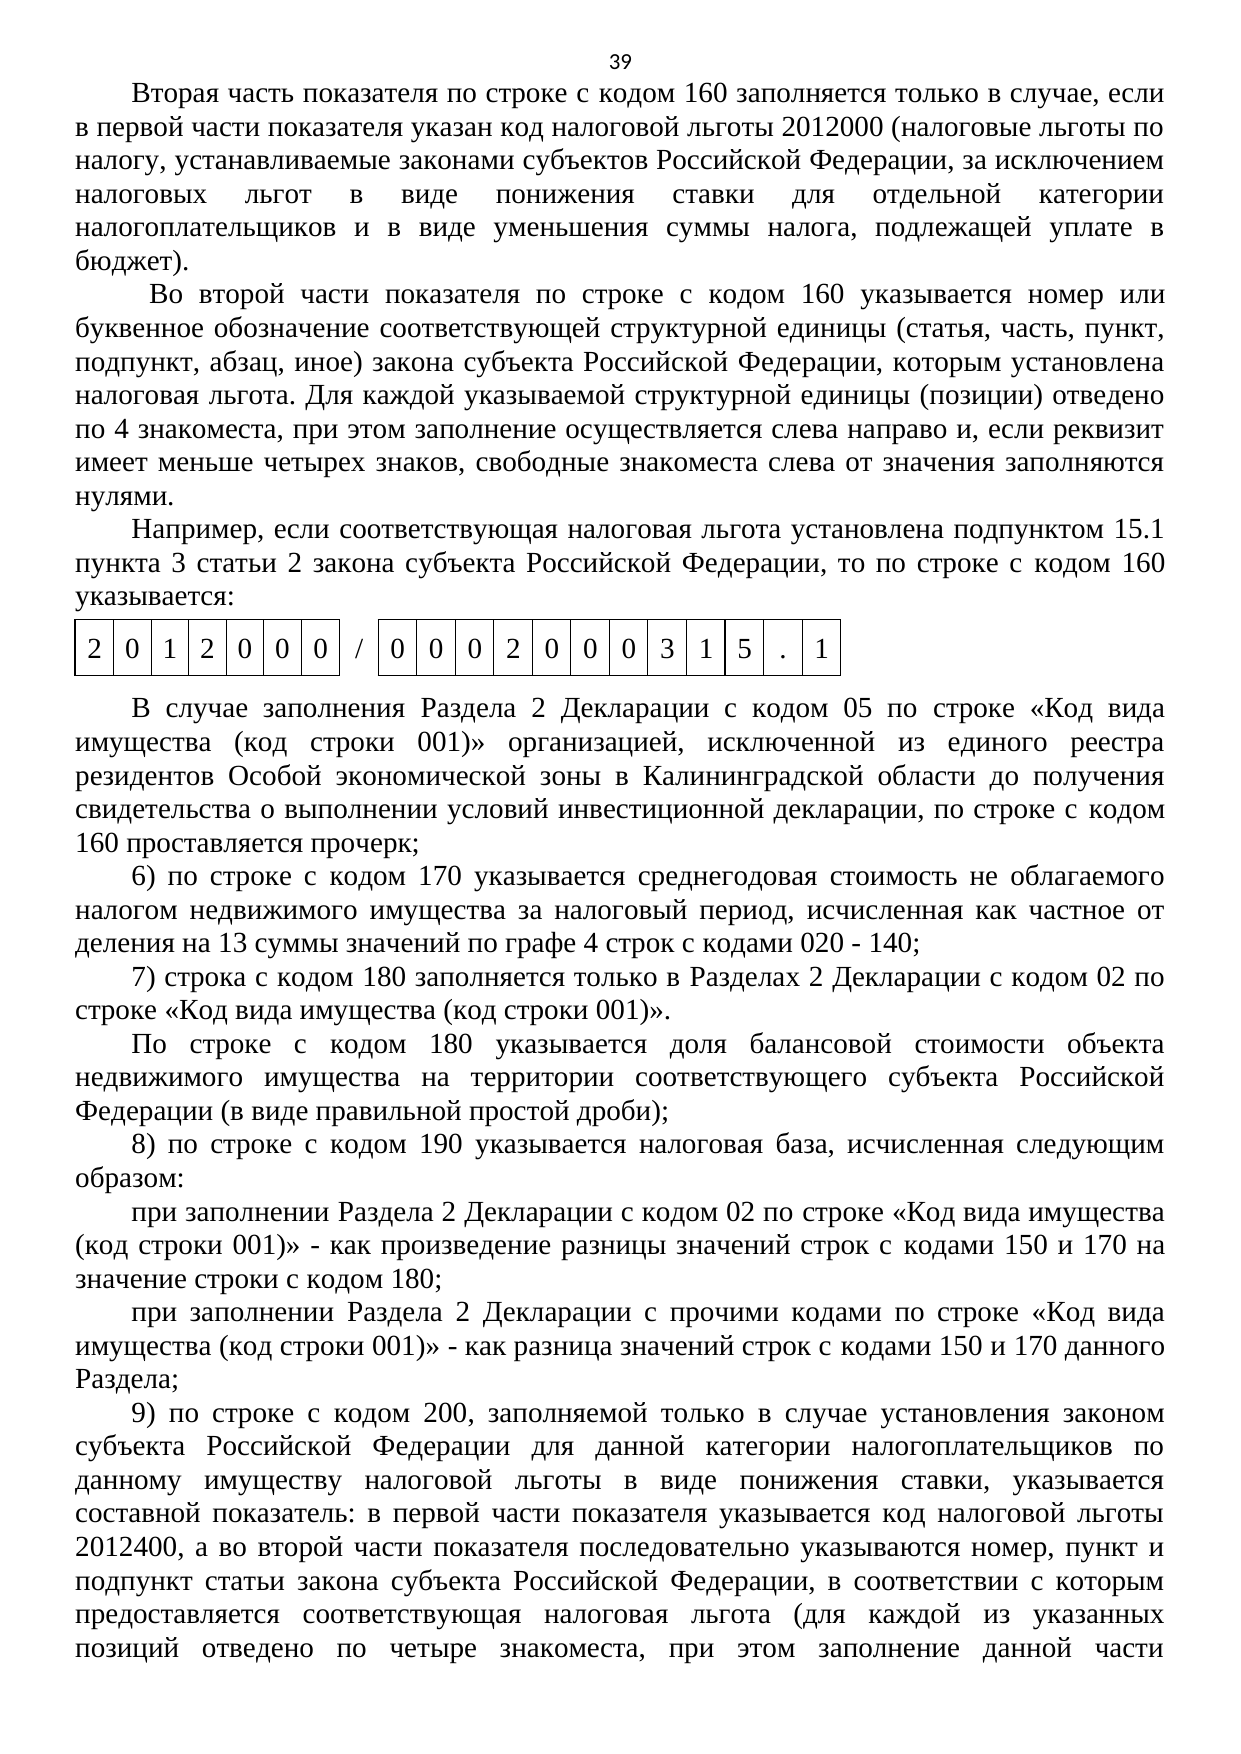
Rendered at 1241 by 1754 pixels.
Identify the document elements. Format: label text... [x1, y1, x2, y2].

text при заполнении Раздела 2 Декларации с прочими кодами по строке «Код вида имущества (код строки 001)» - как разница значений строк с кодами 150 и 170 данного Раздела; [75, 1294, 1165, 1395]
text 7) строка с кодом 180 заполняется только в Разделах 2 Декларации с кодом 02 по строке «Код вида имущества (код строки 001)». [75, 959, 1165, 1026]
table_header / [340, 619, 378, 675]
text Например, если соответствующая налоговая льгота установлена подпунктом 15.1 пункта 3 статьи 2 закона субъекта Российской Федерации, то по строке с кодом 160 указывается: [75, 511, 1165, 612]
table_header 0 [379, 620, 416, 675]
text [75, 1395, 1165, 1663]
table_header . [764, 620, 802, 675]
table_header 0 [264, 620, 301, 675]
table_header 0 [610, 620, 647, 675]
text при заполнении Раздела 2 Декларации с кодом 02 по строке «Код вида имущества (код строки 001)» - как произведение разницы значений строк с кодами 150 и 170 на значение строки с кодом 180; [75, 1194, 1165, 1294]
table_header 0 [417, 620, 455, 675]
text 6) по строке с кодом 170 указывается среднегодовая стоимость не облагаемого налогом недвижимого имущества за налоговый период, исчисленная как частное от деления на 13 суммы значений по графе 4 строк с кодами 020 - 140; [75, 858, 1165, 959]
text 8) по строке с кодом 190 указывается налоговая база, исчисленная следующим образом: [75, 1127, 1165, 1194]
text По строке с кодом 180 указывается доля балансовой стоимости объекта недвижимого имущества на территории соответствующего субъекта Российской Федерации (в виде правильной простой дроби); [75, 1026, 1165, 1127]
table_header 5 [726, 620, 763, 675]
text Во второй части показателя по строке с кодом 160 указывается номер или буквенное обозначение соответствующей структурной единицы (статья, часть, пункт, подпункт, абзац, иное) закона субъекта Российской Федерации, которым установлена налоговая льгота. Для каждой указываемой структурной единицы (позиции) отведено по 4 знакоместа, при этом заполнение осуществляется слева направо и, если реквизит имеет меньше четырех знаков, свободные знакоместа слева от значения заполняются нулями. [75, 277, 1165, 511]
table_header 1 [687, 620, 724, 675]
table_header 2 [189, 620, 226, 675]
table_header 1 [152, 620, 188, 675]
table_header 3 [648, 620, 686, 675]
table_header 2 [76, 620, 113, 675]
table_header 2 [494, 620, 532, 675]
text Вторая часть показателя по строке с кодом 160 заполняется только в случае, если в первой части показателя указан код налоговой льготы 2012000 (налоговые льготы по налогу, устанавливаемые законами субъектов Российской Федерации, за исключением налоговых льгот в виде понижения ставки для отдельной категории налогоплательщиков и в виде уменьшения суммы налога, подлежащей уплате в бюджет). [75, 75, 1165, 277]
table_header 0 [302, 620, 339, 675]
table_header 0 [456, 620, 493, 675]
table_header 0 [227, 620, 263, 675]
text В случае заполнения Раздела 2 Декларации с кодом 05 по строке «Код вида имущества (код строки 001)» организацией, исключенной из единого реестра резидентов Особой экономической зоны в Калининградской области до получения свидетельства о выполнении условий инвестиционной декларации, по строке с кодом 160 проставляется прочерк; [75, 691, 1165, 858]
table_header 0 [571, 620, 609, 675]
table_header 0 [533, 620, 570, 675]
table_header 0 [114, 620, 151, 675]
table_header 1 [803, 620, 840, 675]
